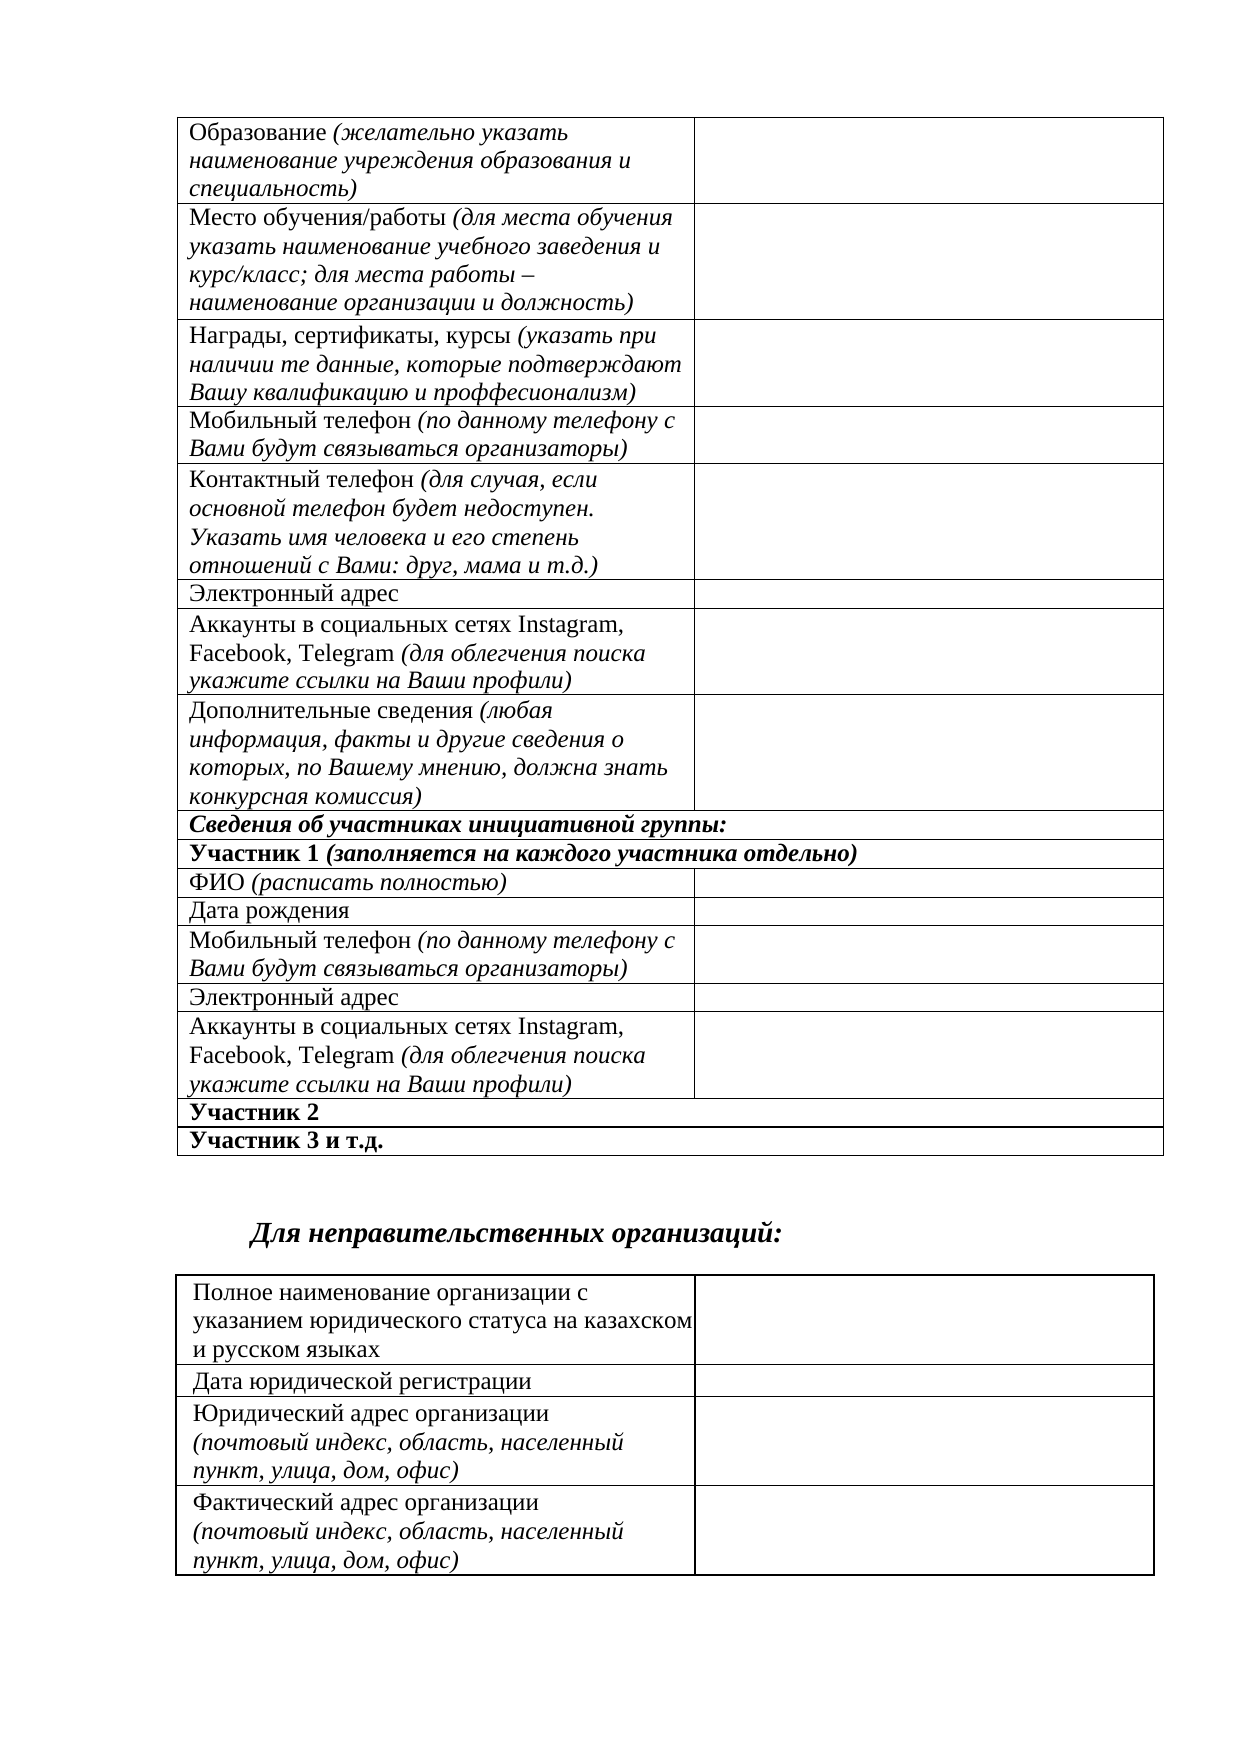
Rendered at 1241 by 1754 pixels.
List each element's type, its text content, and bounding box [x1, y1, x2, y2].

table_cell Контактный телефон (для случая, если основной телефон будет недоступен. Указать имя человека и его степень отношений с Вами: друг, мама и т.д.) [178, 464, 694, 579]
table_cell Мобильный телефон (по данному телефону с Вами будут связываться организаторы) [178, 926, 694, 983]
table_cell [696, 1365, 1153, 1396]
table_cell Юридический адрес организации (почтовый индекс, область, населенный пункт, улица, дом, офис) [177, 1397, 694, 1485]
text Для неправительственных организаций: [251, 1215, 1176, 1249]
table_cell [695, 407, 1163, 463]
table_cell Дата юридической регистрации [177, 1365, 694, 1396]
table_cell [695, 464, 1163, 579]
table_cell [696, 1397, 1153, 1485]
table_cell Электронный адрес [178, 580, 694, 608]
table_cell [695, 695, 1163, 810]
table_cell Дополнительные сведения (любая информация, факты и другие сведения о которых, по Вашему мнению, должна знать конкурсная комиссия) [178, 695, 694, 810]
table_cell Фактический адрес организации (почтовый индекс, область, населенный пункт, улица, дом, офис) [177, 1486, 694, 1574]
table_cell [695, 926, 1163, 983]
table_cell [695, 869, 1163, 897]
table_cell Сведения об участниках инициативной группы: [178, 811, 1163, 839]
table_cell Участник 2 [178, 1099, 1163, 1126]
table_cell [695, 118, 1163, 203]
table_cell Место обучения/работы (для места обучения указать наименование учебного заведения и курс/класс; для места работы – наименование организации и должность) [178, 204, 694, 319]
table_cell Электронный адрес [178, 984, 694, 1011]
table_cell Мобильный телефон (по данному телефону с Вами будут связываться организаторы) [178, 407, 694, 463]
table_header Полное наименование организации с указанием юридического статуса на казахском и русском языках [177, 1276, 694, 1364]
table_cell [696, 1486, 1153, 1574]
table_cell ФИО (расписать полностью) [178, 869, 694, 897]
table_cell [695, 1012, 1163, 1098]
table_cell Участник 1 (заполняется на каждого участника отдельно) [178, 840, 1163, 868]
table_cell Аккаунты в социальных сетях Instagram, Facebook, Telegram (для облегчения поиска укажите ссылки на Ваши профили) [178, 609, 694, 694]
table_cell Аккаунты в социальных сетях Instagram, Facebook, Telegram (для облегчения поиска укажите ссылки на Ваши профили) [178, 1012, 694, 1098]
table_cell Образование (желательно указать наименование учреждения образования и специальность) [178, 118, 694, 203]
table_header [696, 1276, 1153, 1364]
table_cell Участник 3 и т.д. [178, 1128, 1163, 1155]
table_cell [695, 898, 1163, 925]
table_cell [695, 609, 1163, 694]
table_cell [695, 580, 1163, 608]
table_cell [695, 320, 1163, 406]
table_cell Награды, сертификаты, курсы (указать при наличии те данные, которые подтверждают Вашу квалификацию и проффесионализм) [178, 320, 694, 406]
table_cell Дата рождения [178, 898, 694, 925]
table_cell [695, 984, 1163, 1011]
table_cell [695, 204, 1163, 319]
